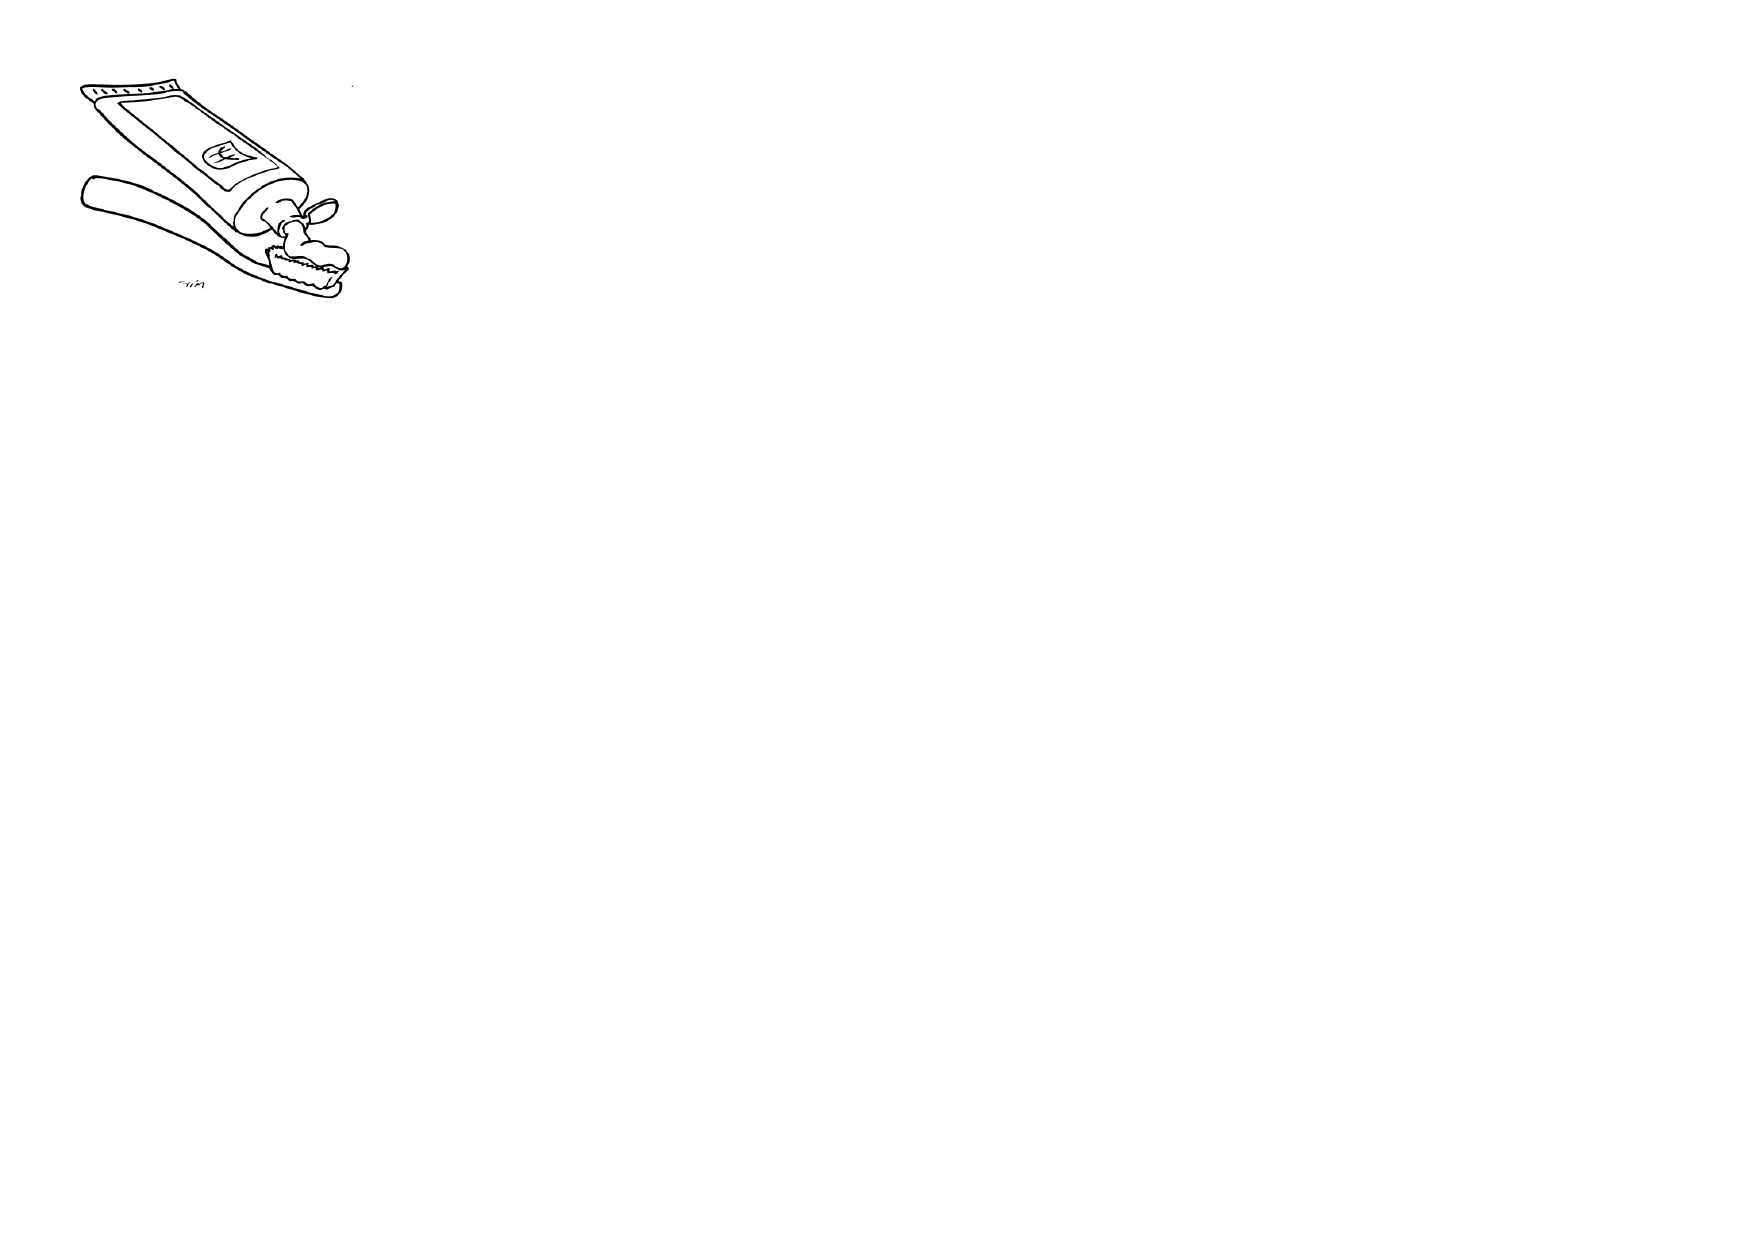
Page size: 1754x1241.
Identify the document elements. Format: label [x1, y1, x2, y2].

picture [75, 75, 356, 303]
